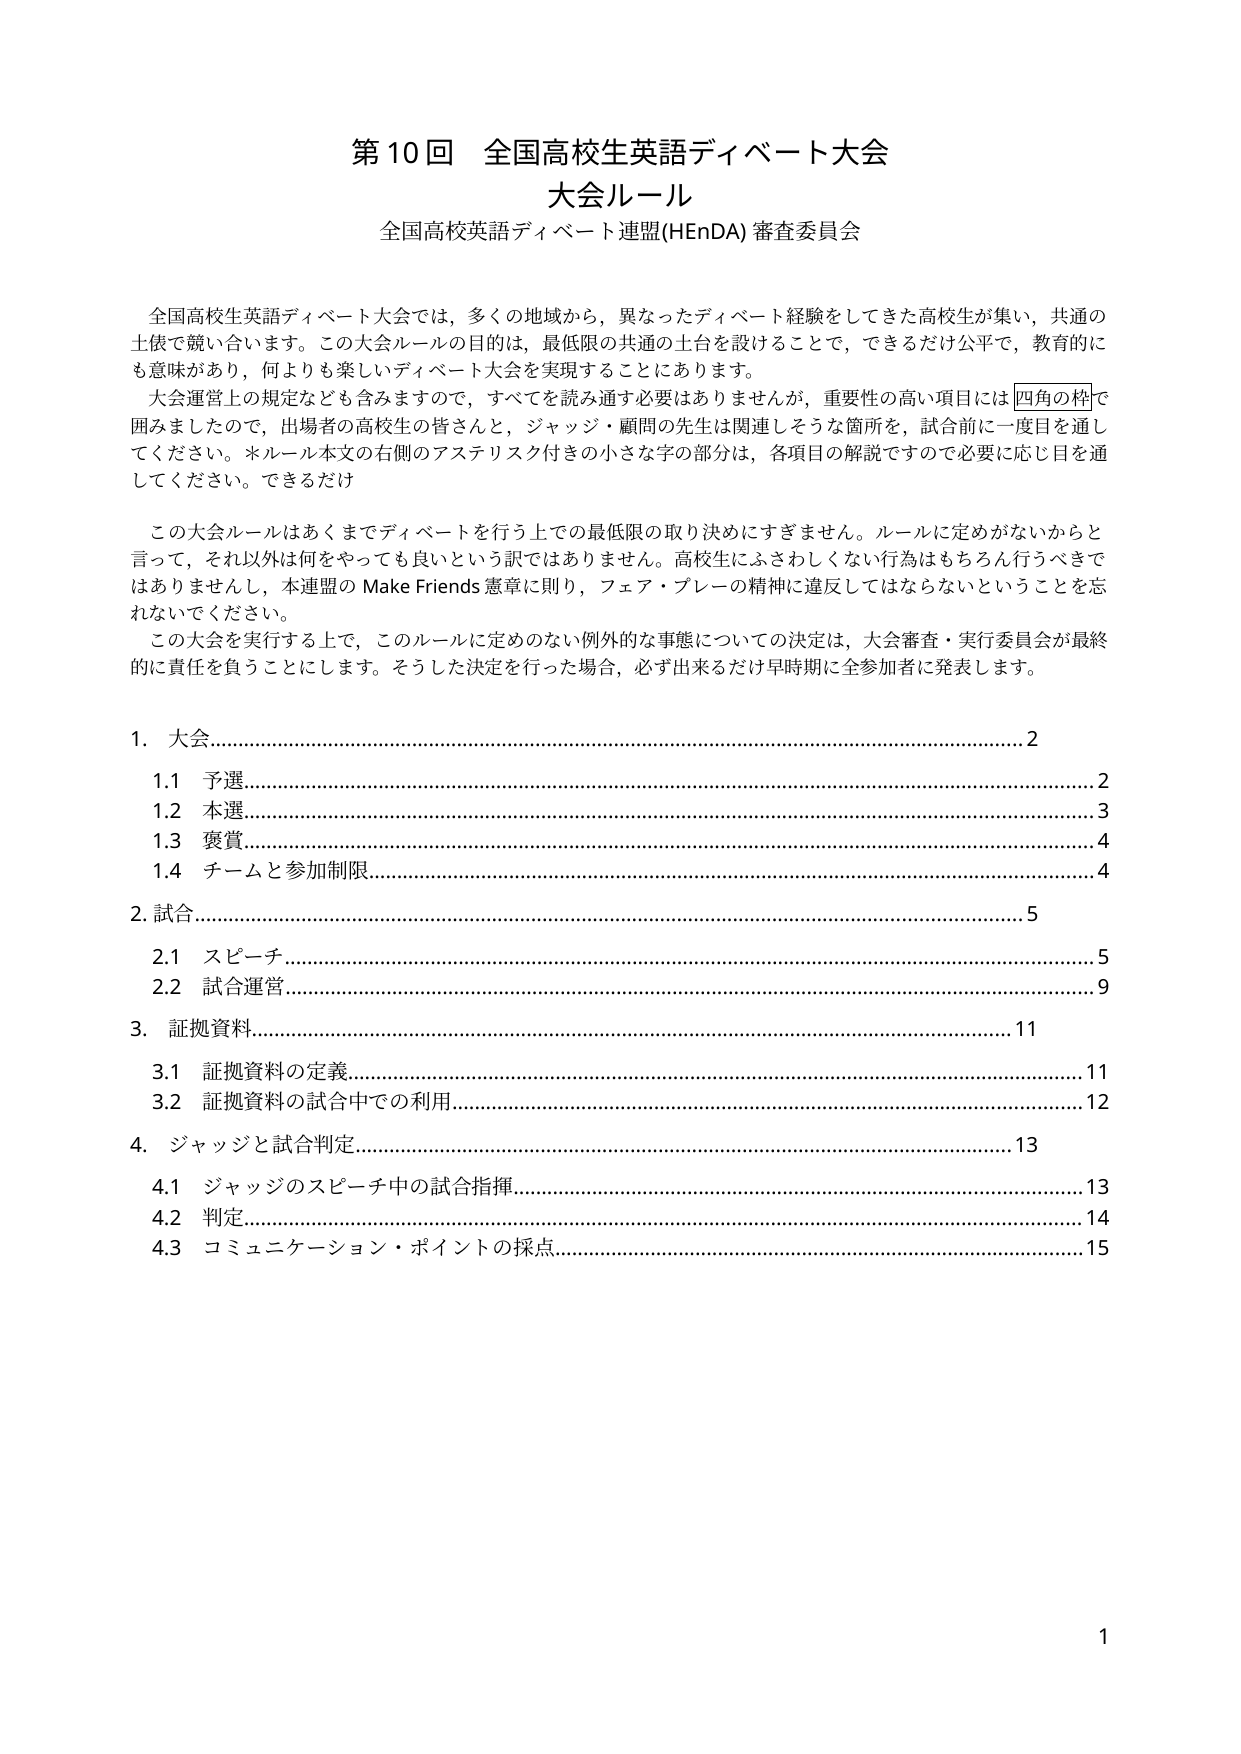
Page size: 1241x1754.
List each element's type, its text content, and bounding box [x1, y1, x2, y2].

text 1.4 チームと参加制限 4 [152, 855, 1110, 885]
text 1. 大会 2 [130, 722, 1110, 752]
text 1.2 本選 3 [152, 795, 1110, 825]
text 1.1 予選 2 [152, 765, 1110, 795]
text 4.2 判定 14 [152, 1201, 1110, 1231]
text 4.1 ジャッジのスピーチ中の試合指揮 13 [152, 1171, 1110, 1201]
text 全国高校生英語ディベート大会では，多くの地域から，異なったディベート経験をしてきた高校生が集い，共通の土俵で競い合います。この大会ルールの目的は，最低限の共通の土台を設けることで，できるだけ公平で，教育的にも意味があり，何よりも楽しいディベート大会を実現することにあります。 [130, 301, 1110, 382]
text 3. 証拠資料 11 [130, 1013, 1110, 1043]
text この大会を実行する上で，このルールに定めのない例外的な事態についての決定は，大会審査・実行委員会が最終的に責任を負うことにします。そうした決定を行った場合，必ず出来るだけ早時期に全参加者に発表します。 [130, 626, 1110, 680]
text 大会ルール [130, 172, 1110, 214]
text この大会ルールはあくまでディベートを行う上での最低限の取り決めにすぎません。ルールに定めがないからと言って，それ以外は何をやっても良いという訳ではありません。高校生にふさわしくない行為はもちろん行うべきではありませんし，本連盟のMake Friends憲章に則り，フェア・プレーの精神に違反してはならないということを忘れないでください。 [130, 518, 1110, 626]
text 3.2 証拠資料の試合中での利用 12 [152, 1086, 1110, 1116]
text 1.3 褒賞 4 [152, 825, 1110, 855]
text 大会運営上の規定なども含みますので，すべてを読み通す必要はありませんが，重要性の高い項目には四角の枠で囲みましたので，出場者の高校生の皆さんと，ジャッジ・顧問の先生は関連しそうな箇所を，試合前に一度目を通してください。＊ルール本文の右側のアステリスク付きの小さな字の部分は，各項目の解説ですので必要に応じ目を通してください。できるだけ [130, 382, 1110, 492]
text 全国高校英語ディベート連盟(HEnDA) 審査委員会 [130, 214, 1110, 246]
text 第10回 全国高校生英語ディベート大会 [130, 130, 1110, 172]
text 4.3 コミュニケーション・ポイントの採点 15 [152, 1231, 1110, 1261]
text 4. ジャッジと試合判定 13 [130, 1128, 1110, 1158]
text 2.2 試合運営 9 [152, 970, 1110, 1000]
text 2.1 スピーチ 5 [152, 940, 1110, 970]
text 2. 試合 5 [130, 898, 1110, 928]
text 3.1 証拠資料の定義 11 [152, 1056, 1110, 1086]
